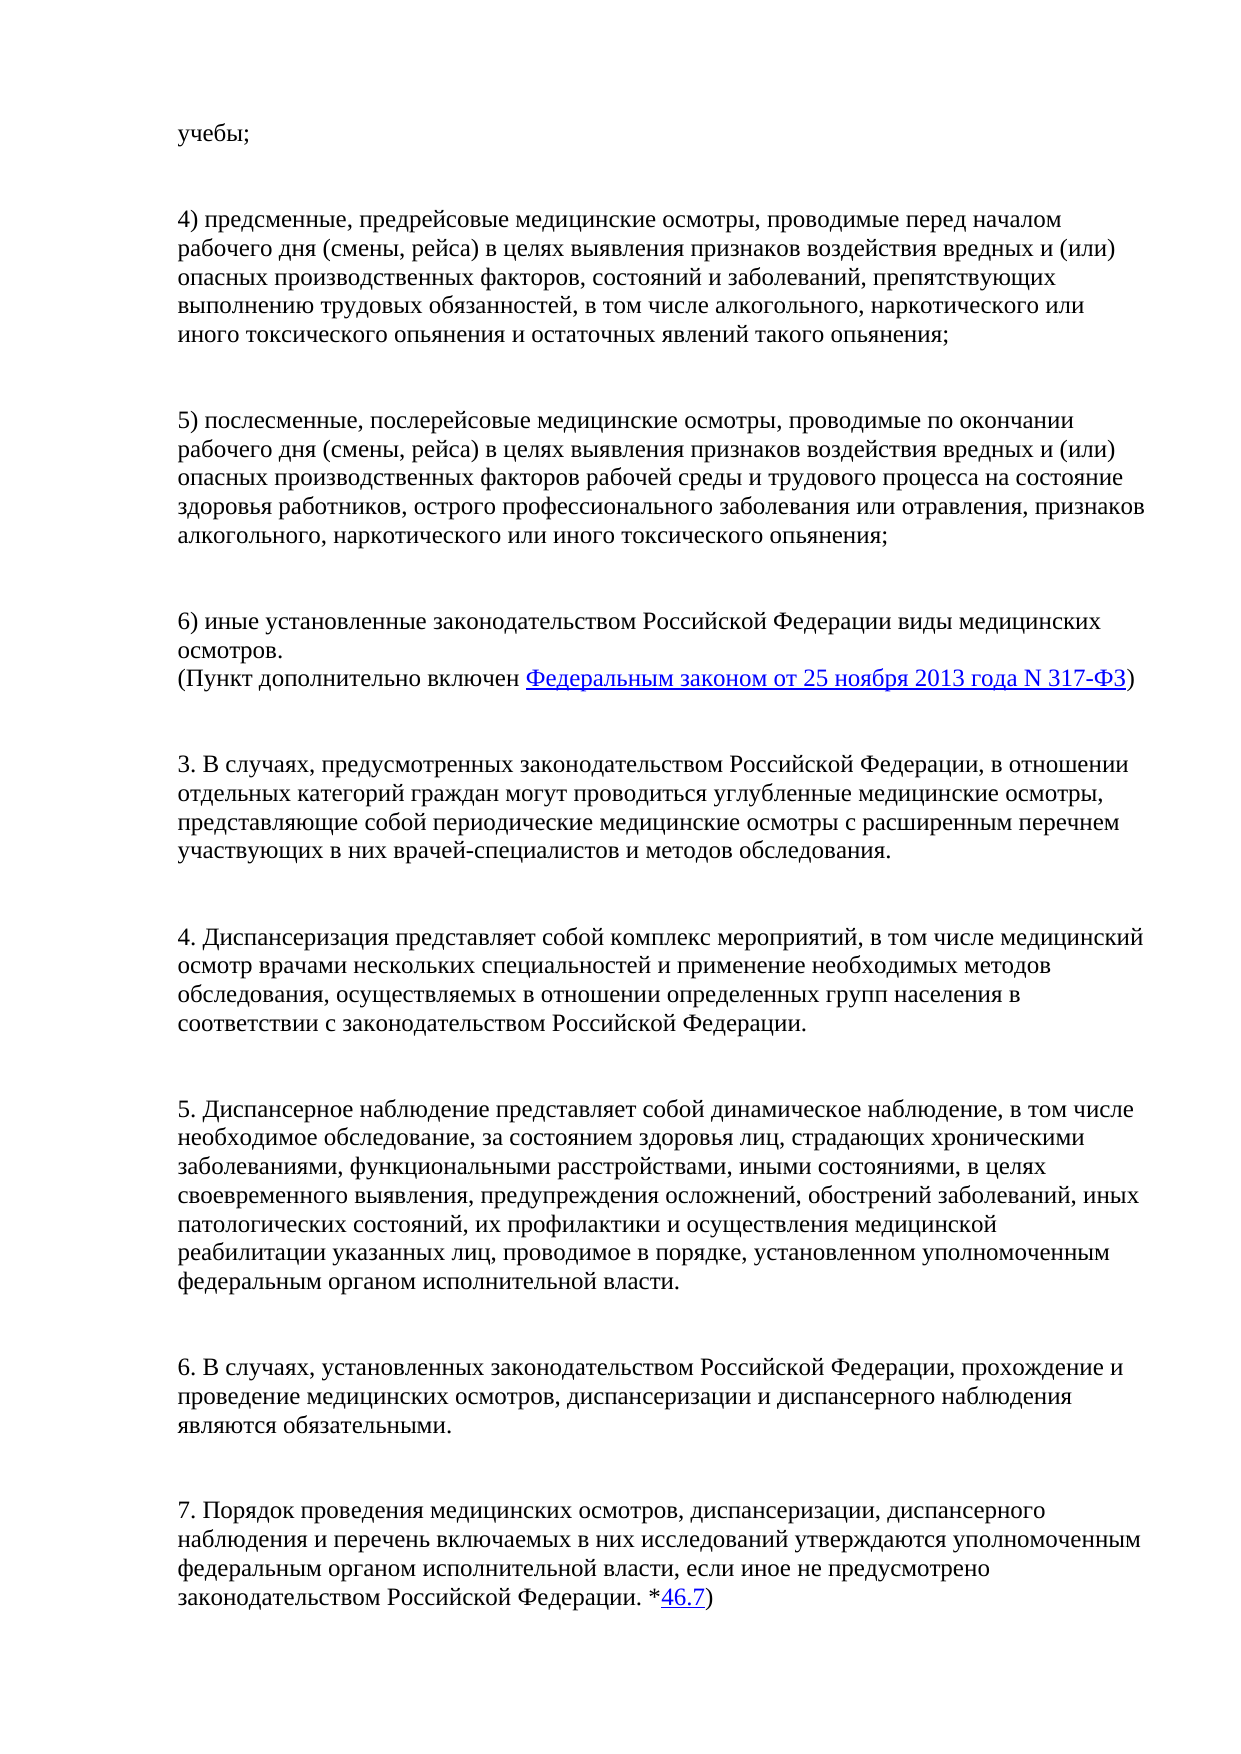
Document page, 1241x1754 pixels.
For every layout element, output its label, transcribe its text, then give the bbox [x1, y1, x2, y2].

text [177, 1496, 1152, 1611]
text 4) предсменные, предрейсовые медицинские осмотры, проводимые перед началом рабочего дня (смены, рейса) в целях выявления признаков воздействия вредных и (или) опасных производственных факторов, состояний и заболеваний, препятствующих выполнению трудовых обязанностей, в том числе алкогольного, наркотического или иного токсического опьянения и остаточных явлений такого опьянения; [177, 204, 1152, 376]
text 5. Диспансерное наблюдение представляет собой динамическое наблюдение, в том числе необходимое обследование, за состоянием здоровья лиц, страдающих хроническими заболеваниями, функциональными расстройствами, иными состояниями, в целях своевременного выявления, предупреждения осложнений, обострений заболеваний, иных патологических состояний, их профилактики и осуществления медицинской реабилитации указанных лиц, проводимое в порядке, установленном уполномоченным федеральным органом исполнительной власти. [177, 1094, 1152, 1323]
text 6) иные установленные законодательством Российской Федерации виды медицинских осмотров. (Пункт дополнительно включен Федеральным законом от 25 ноября 2013 года N 317-ФЗ) [177, 606, 1152, 720]
text 3. В случаях, предусмотренных законодательством Российской Федерации, в отношении отдельных категорий граждан могут проводиться углубленные медицинские осмотры, представляющие собой периодические медицинские осмотры с расширенным перечнем участвующих в них врачей-специалистов и методов обследования. [177, 749, 1152, 892]
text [177, 118, 1152, 175]
text 4. Диспансеризация представляет собой комплекс мероприятий, в том числе медицинский осмотр врачами нескольких специальностей и применение необходимых методов обследования, осуществляемых в отношении определенных групп населения в соответствии с законодательством Российской Федерации. [177, 922, 1152, 1064]
text 6. В случаях, установленных законодательством Российской Федерации, прохождение и проведение медицинских осмотров, диспансеризации и диспансерного наблюдения являются обязательными. [177, 1352, 1152, 1466]
text 5) послесменные, послерейсовые медицинские осмотры, проводимые по окончании рабочего дня (смены, рейса) в целях выявления признаков воздействия вредных и (или) опасных производственных факторов рабочей среды и трудового процесса на состояние здоровья работников, острого профессионального заболевания или отравления, признаков алкогольного, наркотического или иного токсического опьянения; [177, 405, 1152, 577]
